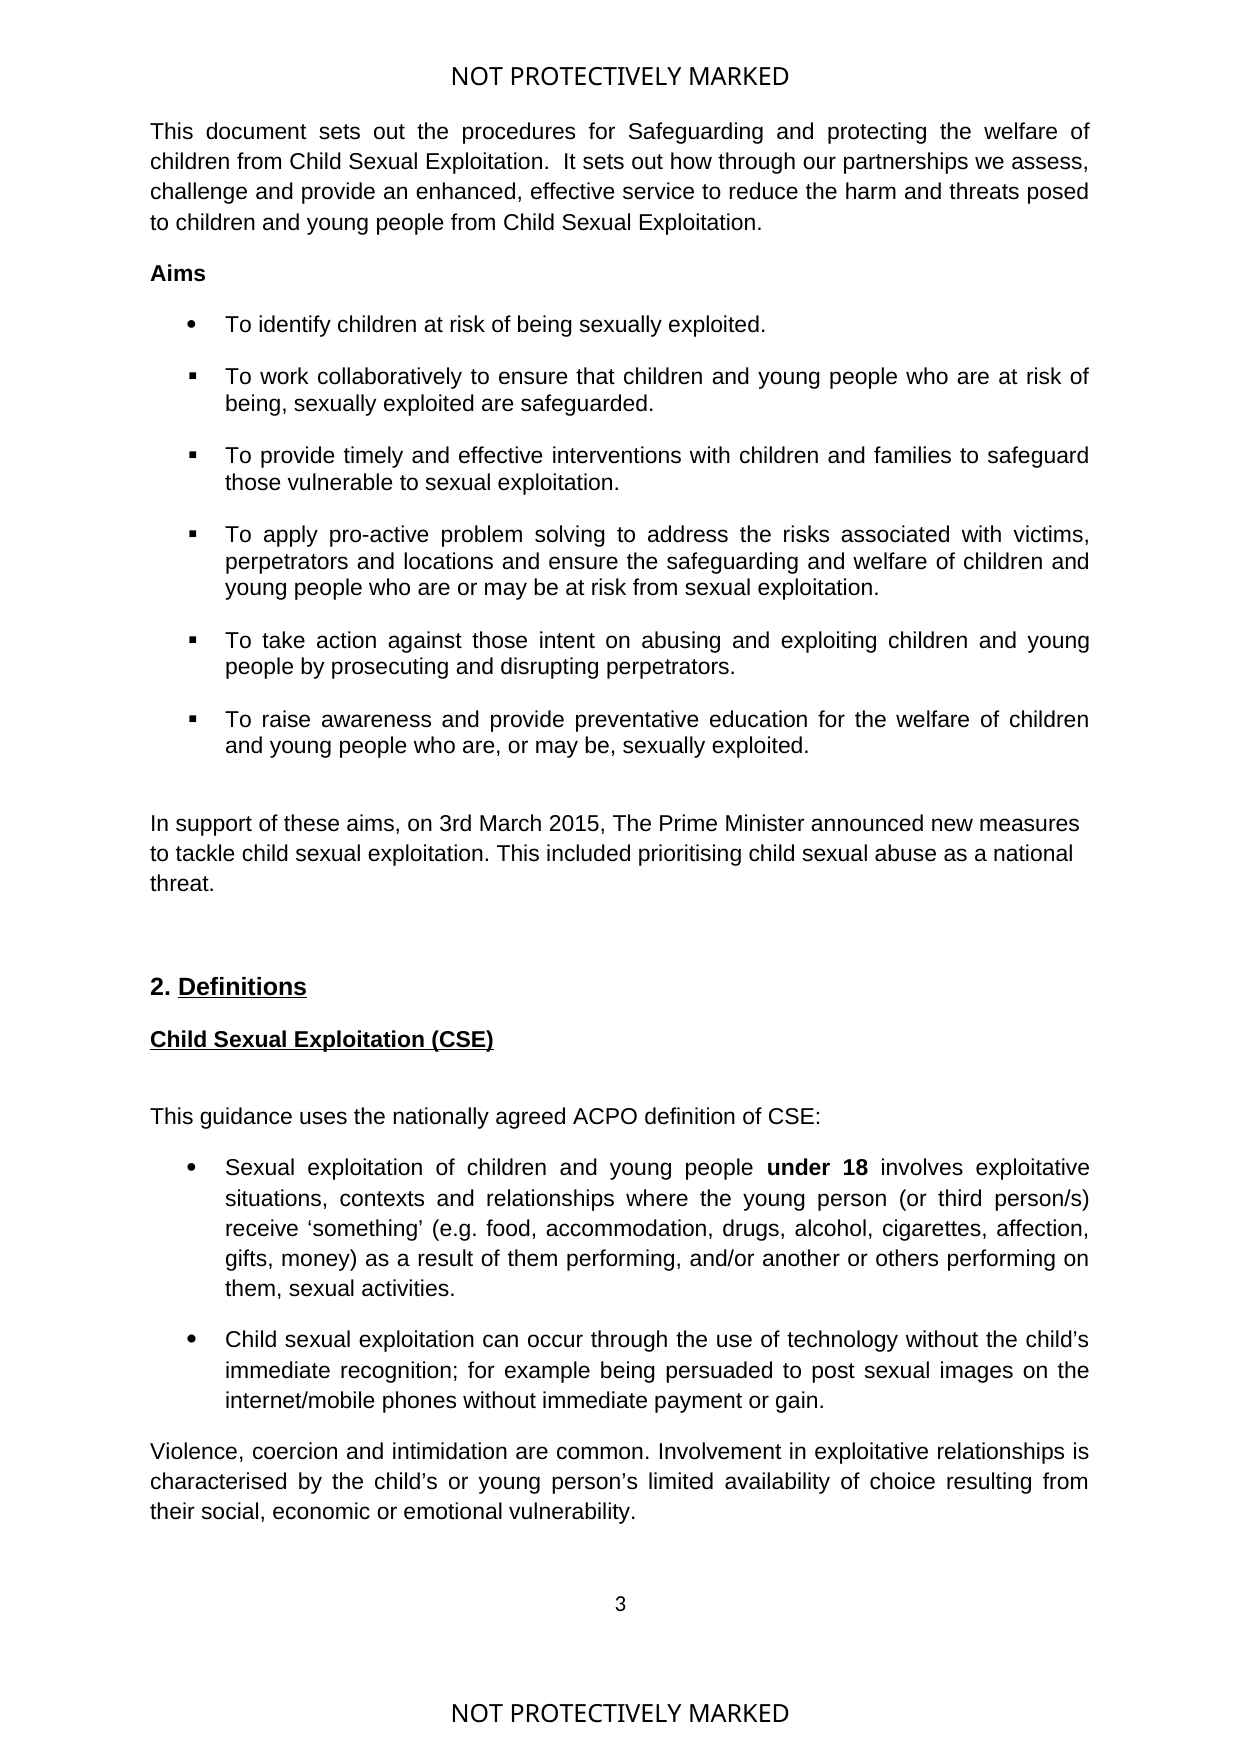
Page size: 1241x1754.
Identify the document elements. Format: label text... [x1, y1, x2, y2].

text 2. Definitions [150, 972, 1090, 1001]
list To identify children at risk of being sexually exploited. [187, 311, 1090, 337]
list To apply pro-active problem solving to address the risks associated with victims, perpetrators and locations and ensure the safeguarding and welfare of children and young people who are or may be at risk from sexual exploitation. [187, 521, 1090, 600]
list To raise awareness and provide preventative education for the welfare of children and young people who are, or may be, sexually exploited. [187, 706, 1090, 758]
list To work collaboratively to ensure that children and young people who are at risk of being, sexually exploited are safeguarded. [187, 363, 1090, 416]
text In support of these aims, on 3rd March 2015, The Prime Minister announced new measures to tackle child sexual exploitation. This included prioritising child sexual abuse as a national threat. [150, 809, 1090, 896]
text Aims [150, 259, 1090, 286]
list Child sexual exploitation can occur through the use of technology without the child’s immediate recognition; for example being persuaded to post sexual images on the internet/mobile phones without immediate payment or gain. [187, 1326, 1090, 1413]
text This guidance uses the nationally agreed ACPO definition of CSE: [150, 1103, 1090, 1130]
text Child Sexual Exploitation (CSE) [150, 1026, 1090, 1052]
text Violence, coercion and intimidation are common. Involvement in exploitative relationships is characterised by the child’s or young person’s limited availability of choice resulting from their social, economic or emotional vulnerability. [150, 1438, 1090, 1525]
list To provide timely and effective interventions with children and families to safeguard those vulnerable to sexual exploitation. [187, 442, 1090, 495]
list Sexual exploitation of children and young people under 18 involves exploitative situations, contexts and relationships where the young person (or third person/s) receive ‘something’ (e.g. food, accommodation, drugs, alcohol, cigarettes, affection, gifts, money) as a result of them performing, and/or another or others performing on them, sexual activities. [187, 1154, 1090, 1302]
text This document sets out the procedures for Safeguarding and protecting the welfare of children from Child Sexual Exploitation. It sets out how through our partnerships we assess, challenge and provide an enhanced, effective service to reduce the harm and threats posed to children and young people from Child Sexual Exploitation. [150, 118, 1090, 235]
list To take action against those intent on abusing and exploiting children and young people by prosecuting and disrupting perpetrators. [187, 627, 1090, 679]
